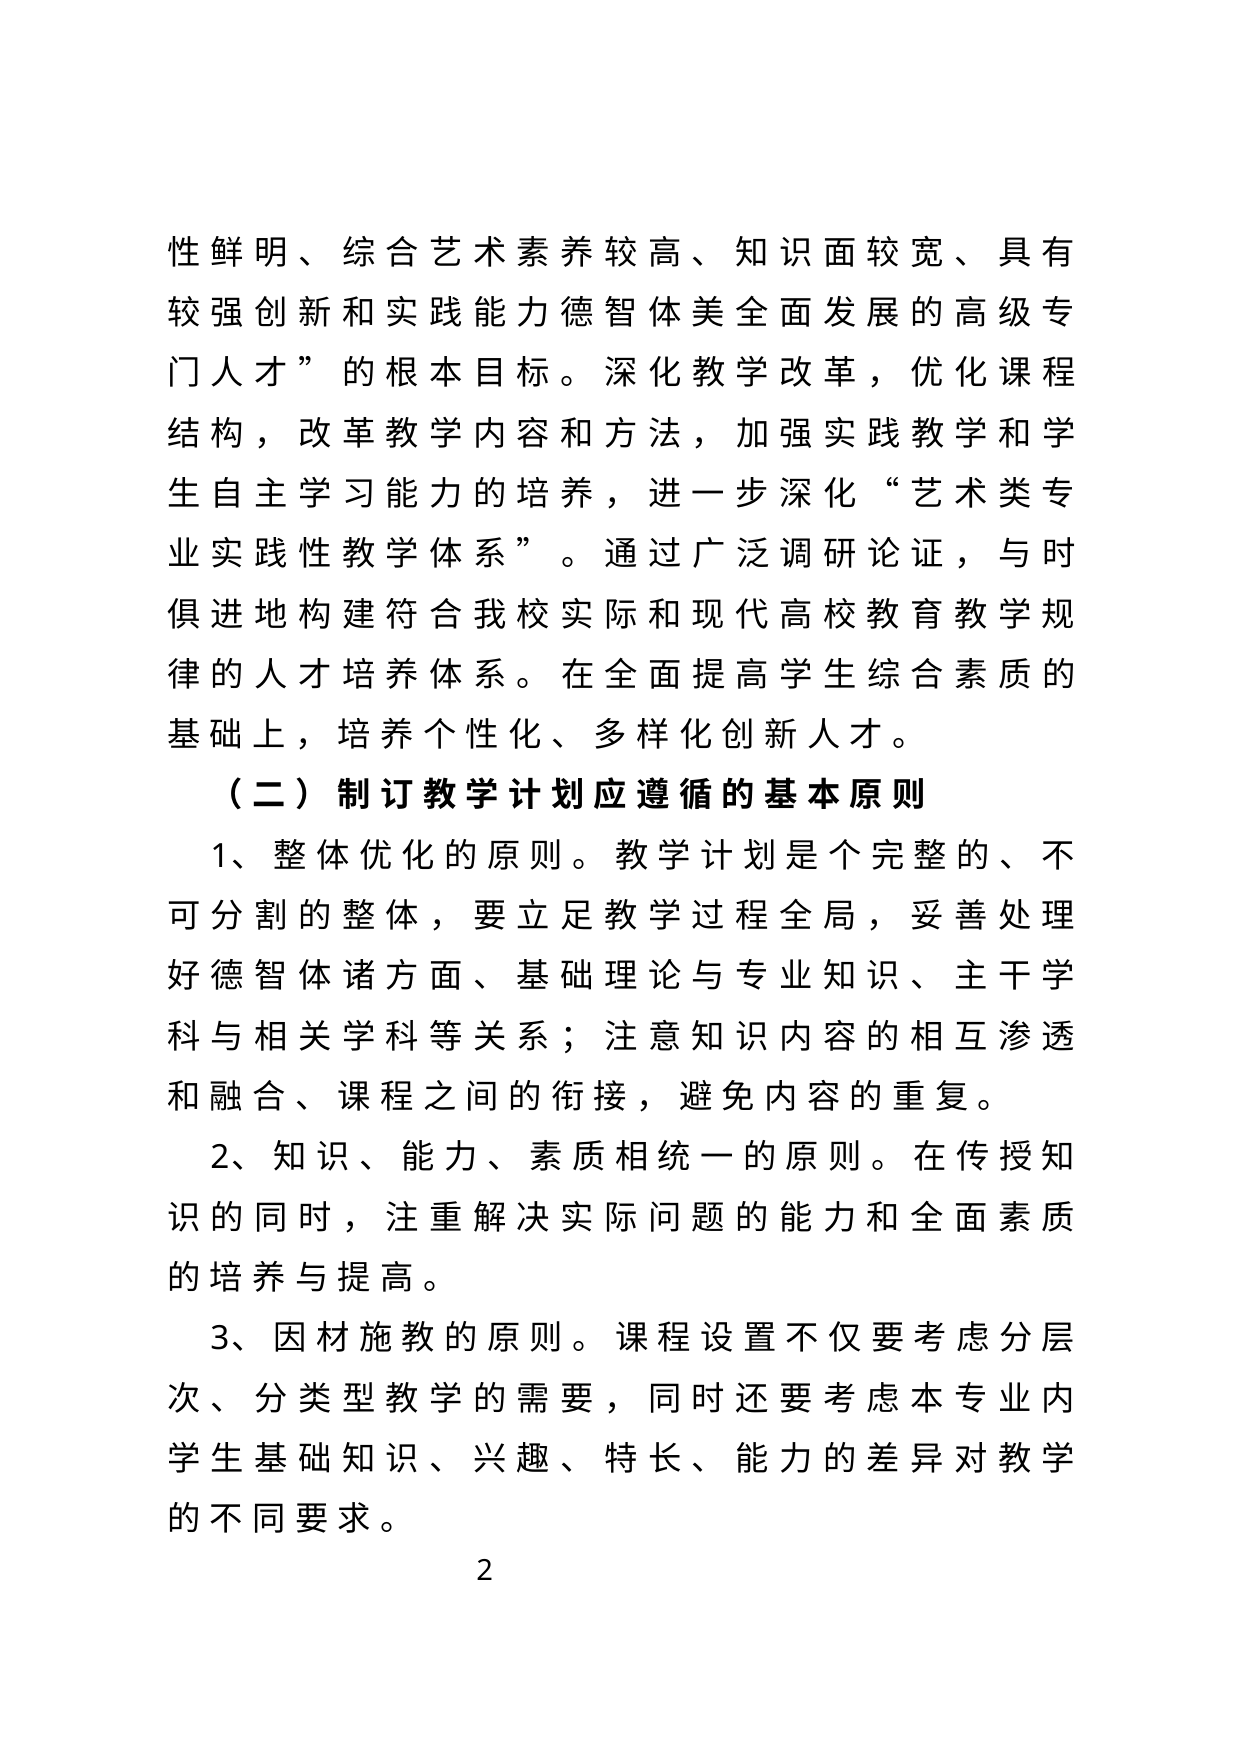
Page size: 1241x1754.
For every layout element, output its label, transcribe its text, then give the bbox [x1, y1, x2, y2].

text 1、整体优化的原则。教学计划是个完整的、不可分割的整体，要立足教学过程全局，妥善处理好德智体诸方面、基础理论与专业知识、主干学科与相关学科等关系；注意知识内容的相互渗透和融合、课程之间的衔接，避免内容的重复。 [167, 822, 1085, 1124]
text 3、因材施教的原则。课程设置不仅要考虑分层次、分类型教学的需要，同时还要考虑本专业内学生基础知识、兴趣、特长、能力的差异对教学的不同要求。 [167, 1305, 1085, 1546]
text 2、知识、能力、素质相统一的原则。在传授知识的同时，注重解决实际问题的能力和全面素质的培养与提高。 [167, 1124, 1085, 1305]
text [167, 219, 1085, 762]
text （二）制订教学计划应遵循的基本原则 [167, 762, 1085, 822]
